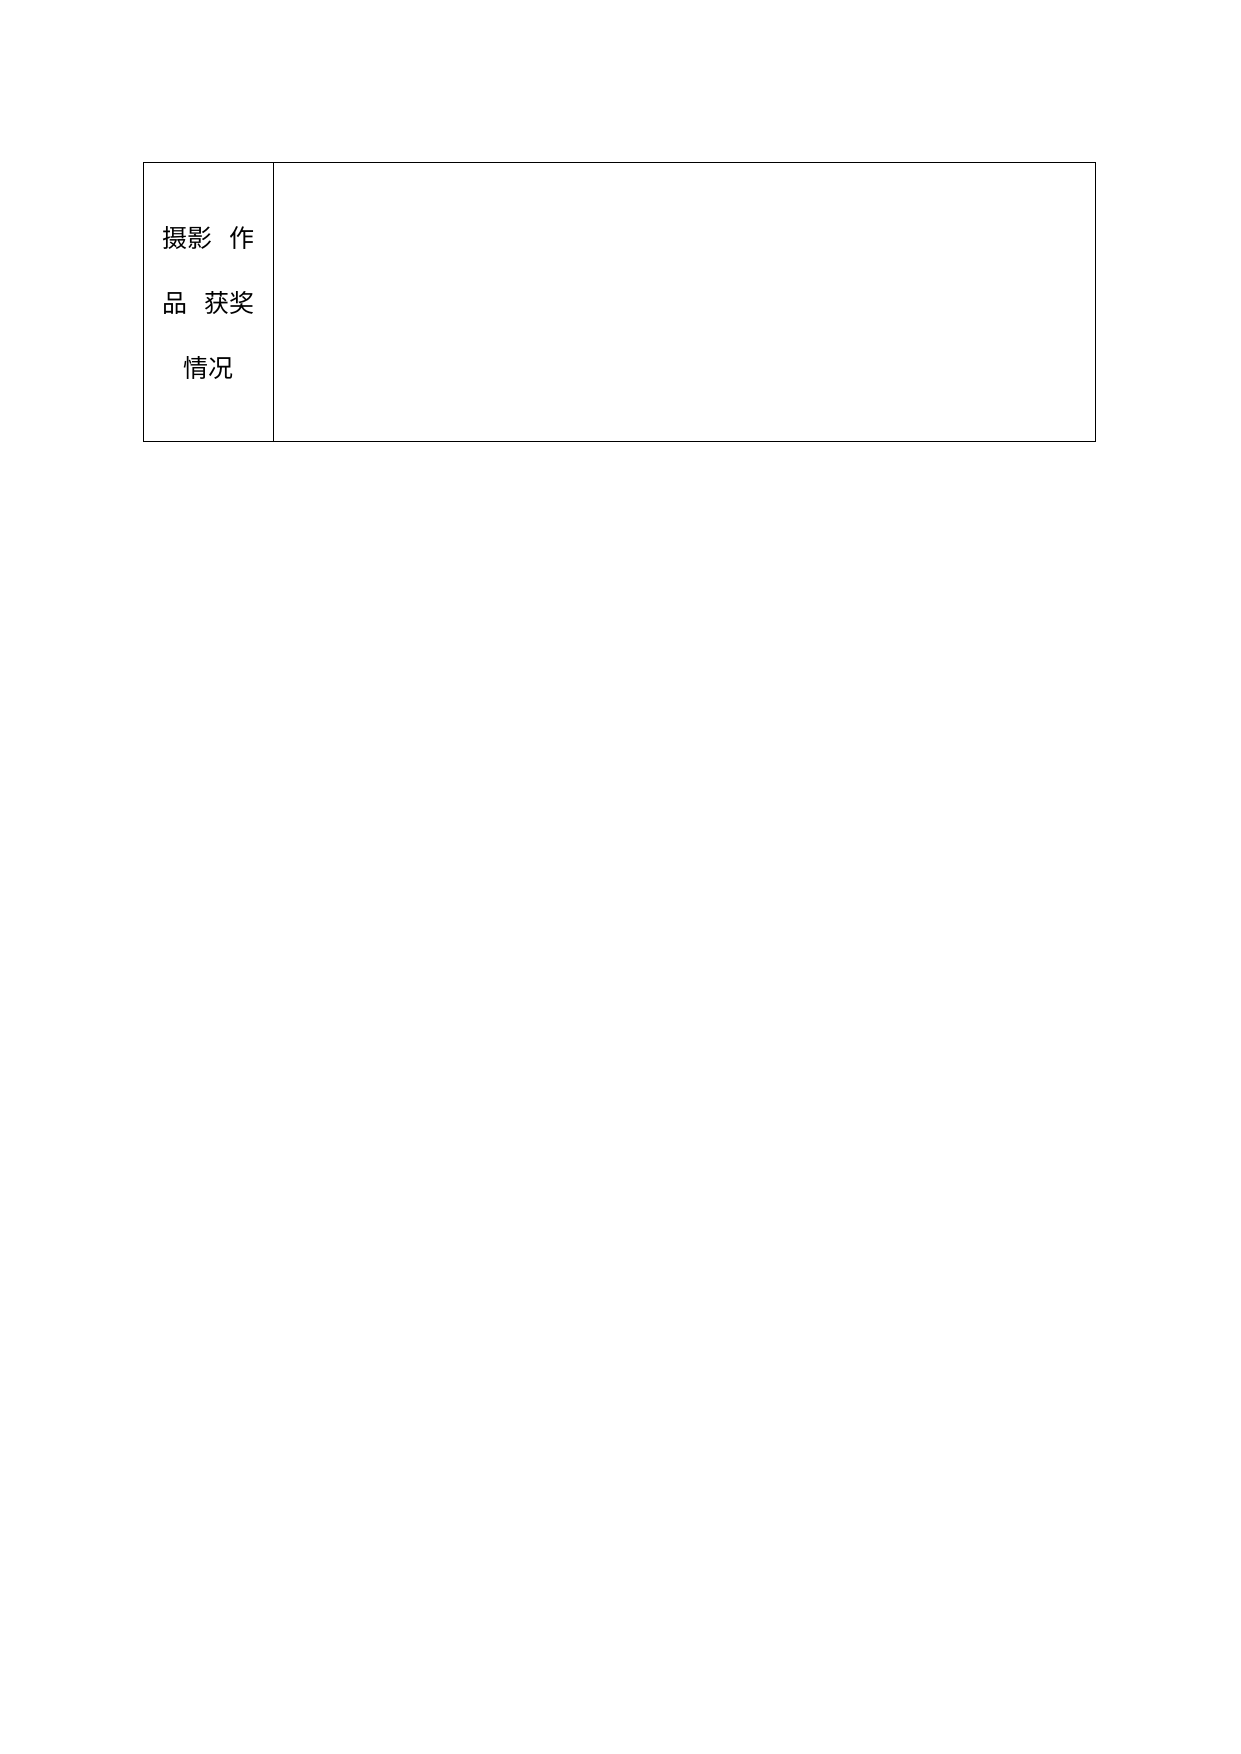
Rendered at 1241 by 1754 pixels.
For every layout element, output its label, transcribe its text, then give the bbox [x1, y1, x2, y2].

table_cell [274, 163, 1095, 441]
table_cell 摄影 作品 获奖 情况 [144, 163, 273, 441]
